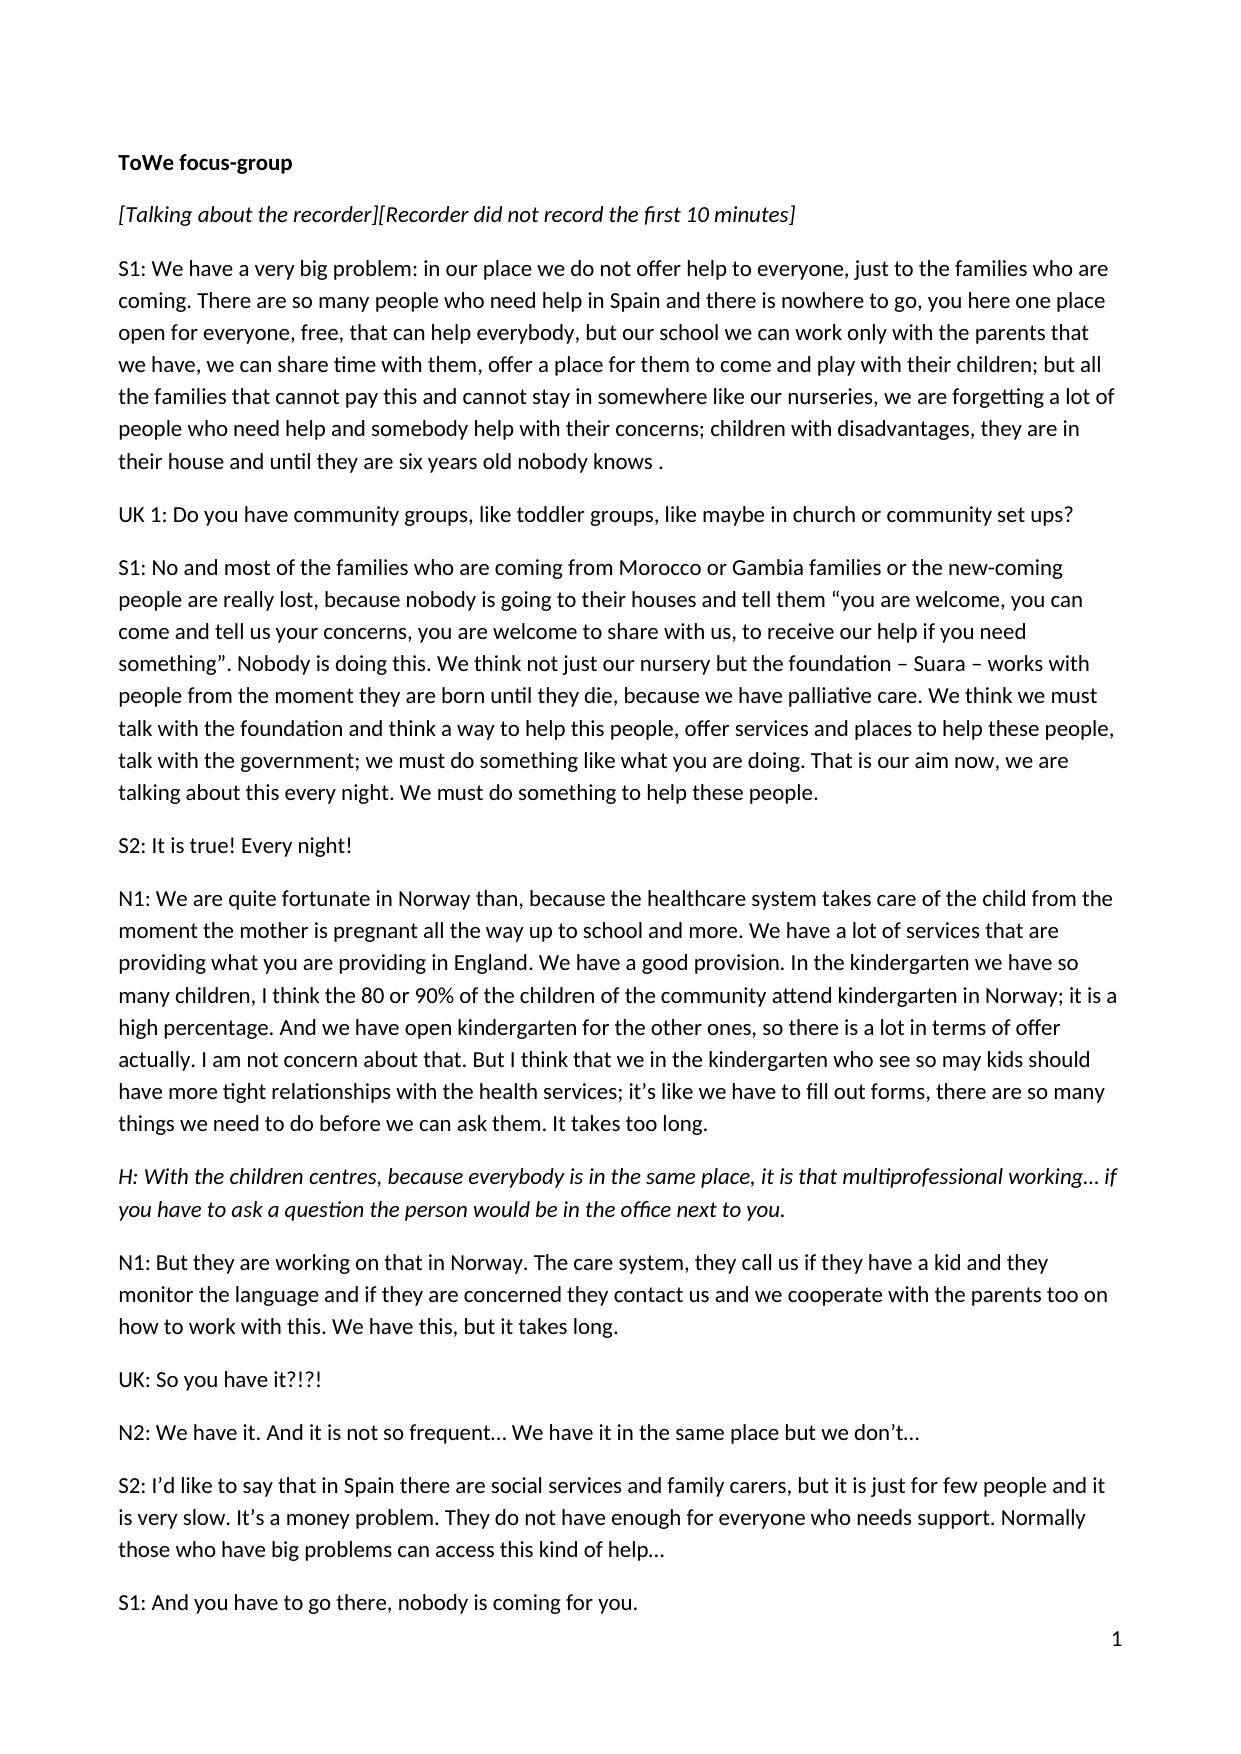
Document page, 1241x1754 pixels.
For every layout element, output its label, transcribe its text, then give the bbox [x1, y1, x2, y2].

text S2: I’d like to say that in Spain there are social services and family carers, but it is just for few people and it is very slow. It’s a money problem. They do not have enough for everyone who needs support. Normally those who have big problems can access this kind of help… [118, 1471, 1122, 1563]
text H: With the children centres, because everybody is in the same place, it is that multiprofessional working… if you have to ask a question the person would be in the office next to you. [118, 1162, 1122, 1223]
text N1: But they are working on that in Norway. The care system, they call us if they have a kid and they monitor the language and if they are concerned they contact us and we cooperate with the parents too on how to work with this. We have this, but it takes long. [118, 1248, 1122, 1340]
text UK 1: Do you have community groups, like toddler groups, like maybe in church or community set ups? [118, 500, 1122, 528]
text S2: It is true! Every night! [118, 831, 1122, 859]
text [Talking about the recorder][Recorder did not record the first 10 minutes] [118, 201, 1122, 229]
text N1: We are quite fortunate in Norway than, because the healthcare system takes care of the child from the moment the mother is pregnant all the way up to school and more. We have a lot of services that are providing what you are providing in England. We have a good provision. In the kindergarten we have so many children, I think the 80 or 90% of the children of the community attend kindergarten in Norway; it is a high percentage. And we have open kindergarten for the other ones, so there is a lot in terms of offer actually. I am not concern about that. But I think that we in the kindergarten who see so may kids should have more tight relationships with the health services; it’s like we have to fill out forms, there are so many things we need to do before we can ask them. It takes too long. [118, 884, 1122, 1137]
text ToWe focus-group [118, 148, 1122, 176]
text UK: So you have it?!?! [118, 1365, 1122, 1393]
text N2: We have it. And it is not so frequent… We have it in the same place but we don’t… [118, 1418, 1122, 1446]
text S1: No and most of the families who are coming from Morocco or Gambia families or the new-coming people are really lost, because nobody is going to their houses and tell them “you are welcome, you can come and tell us your concerns, you are welcome to share with us, to receive our help if you need something”. Nobody is doing this. We think not just our nursery but the foundation – Suara – works with people from the moment they are born until they die, because we have palliative care. We think we must talk with the foundation and think a way to help this people, offer services and places to help these people, talk with the government; we must do something like what you are doing. That is our aim now, we are talking about this every night. We must do something to help these people. [118, 553, 1122, 806]
text S1: And you have to go there, nobody is coming for you. [118, 1588, 1122, 1617]
text S1: We have a very big problem: in our place we do not offer help to everyone, just to the families who are coming. There are so many people who need help in Spain and there is nowhere to go, you here one place open for everyone, free, that can help everybody, but our school we can work only with the parents that we have, we can share time with them, offer a place for them to come and play with their children; but all the families that cannot pay this and cannot stay in somewhere like our nurseries, we are forgetting a lot of people who need help and somebody help with their concerns; children with disadvantages, they are in their house and until they are six years old nobody knows . [118, 254, 1122, 475]
